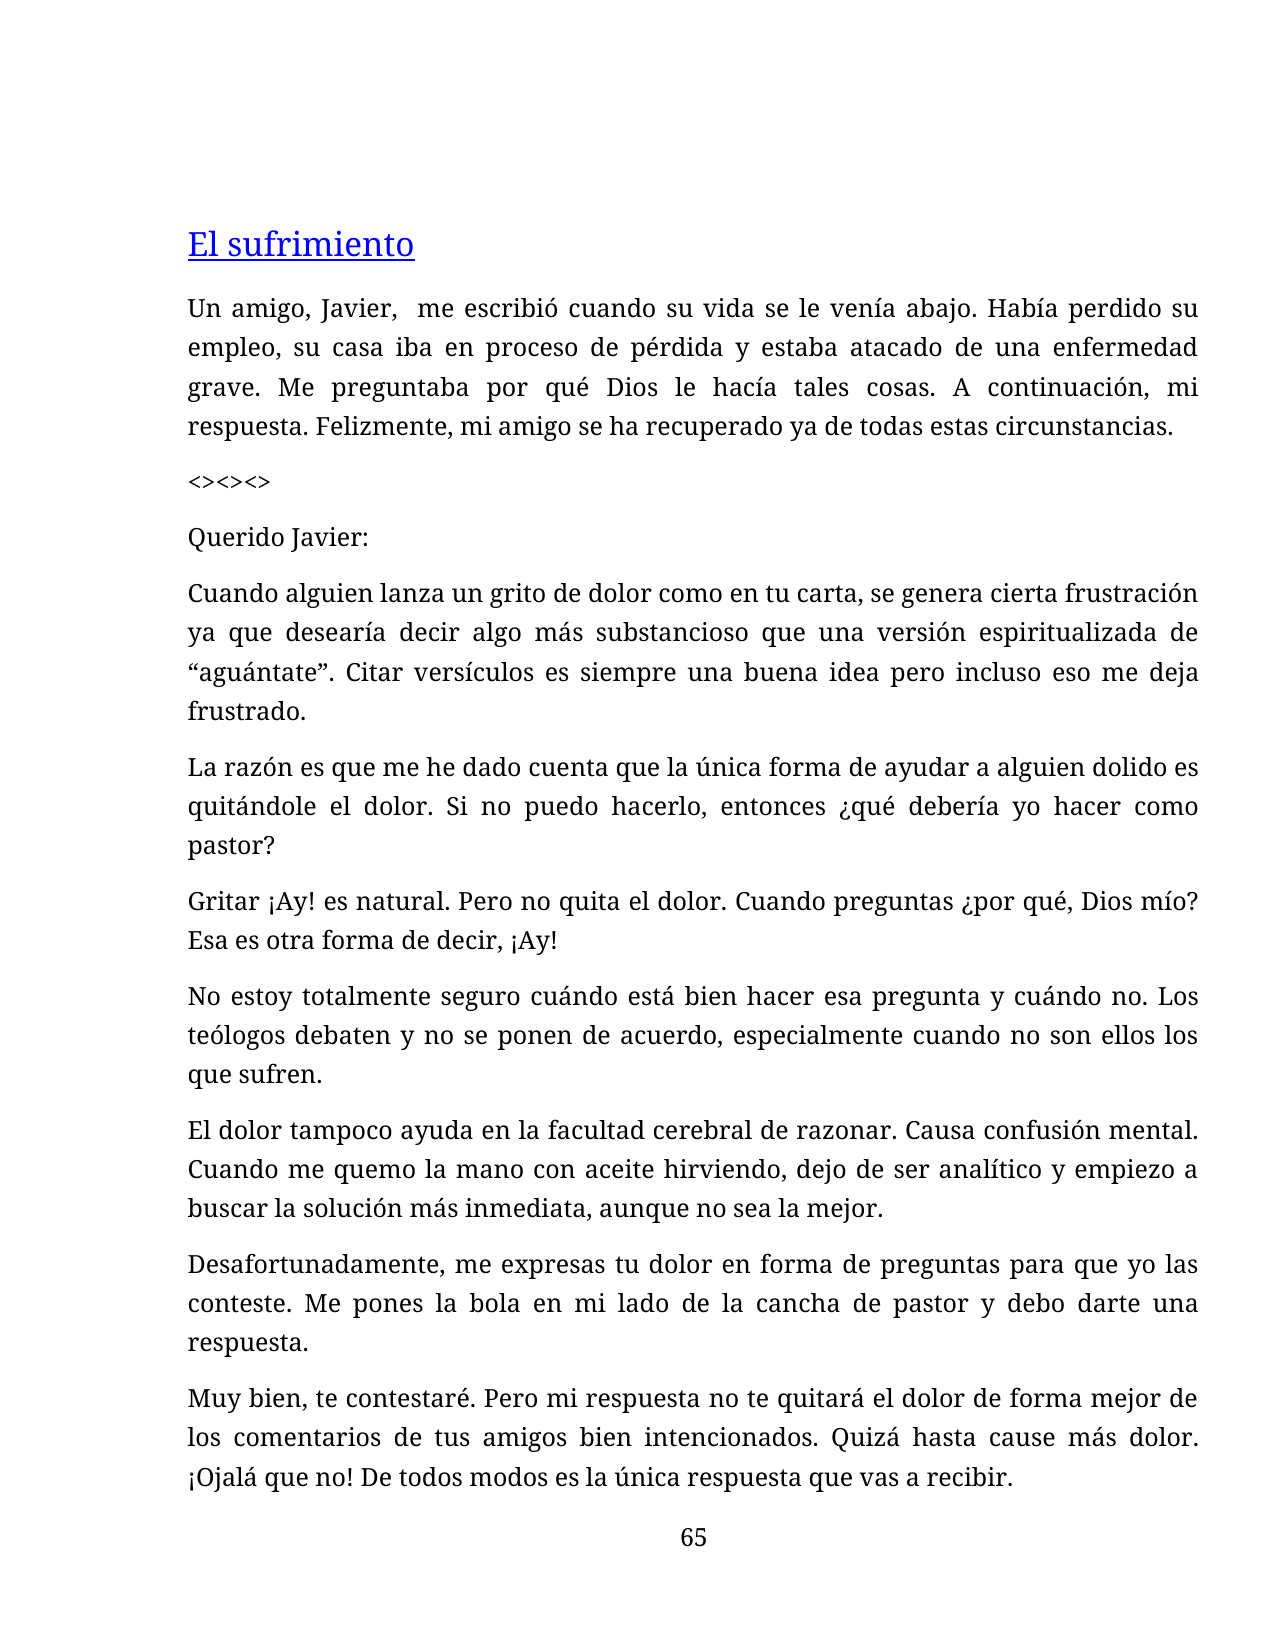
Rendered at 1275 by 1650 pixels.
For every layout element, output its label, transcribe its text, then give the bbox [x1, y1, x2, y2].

text Cuando alguien lanza un grito de dolor como en tu carta, se genera cierta frustración ya que desearía decir algo más substancioso que una versión espiritualizada de “aguántate”. Citar versículos es siempre una buena idea pero incluso eso me deja frustrado. [187, 576, 1200, 727]
text Desafortunadamente, me expresas tu dolor en forma de preguntas para que yo las conteste. Me pones la bola en mi lado de la cancha de pastor y debo darte una respuesta. [187, 1247, 1200, 1359]
text Muy bien, te contestaré. Pero mi respuesta no te quitará el dolor de forma mejor de los comentarios de tus amigos bien intencionados. Quizá hasta cause más dolor. ¡Ojalá que no! De todos modos es la única respuesta que vas a recibir. [187, 1381, 1200, 1493]
text Gritar ¡Ay! es natural. Pero no quita el dolor. Cuando preguntas ¿por qué, Dios mío? Esa es otra forma de decir, ¡Ay! [187, 883, 1200, 957]
text Querido Javier: [187, 520, 1200, 554]
text No estoy totalmente seguro cuándo está bien hacer esa pregunta y cuándo no. Los teólogos debaten y no se ponen de acuerdo, especialmente cuando no son ellos los que sufren. [187, 978, 1200, 1091]
text Un amigo, Javier, me escribió cuando su vida se le venía abajo. Había perdido su empleo, su casa iba en proceso de pérdida y estaba atacado de una enfermedad grave. Me preguntaba por qué Dios le hacía tales cosas. A continuación, mi respuesta. Felizmente, mi amigo se ha recuperado ya de todas estas circunstancias. [187, 291, 1200, 442]
text <><><> [187, 464, 1200, 498]
subtitle El sufrimiento [187, 220, 1200, 266]
text El dolor tampoco ayuda en la facultad cerebral de razonar. Causa confusión mental. Cuando me quemo la mano con aceite hirviendo, dejo de ser analítico y empiezo a buscar la solución más inmediata, aunque no sea la mejor. [187, 1112, 1200, 1225]
text La razón es que me he dado cuenta que la única forma de ayudar a alguien dolido es quitándole el dolor. Si no puedo hacerlo, entonces ¿qué debería yo hacer como pastor? [187, 749, 1200, 862]
